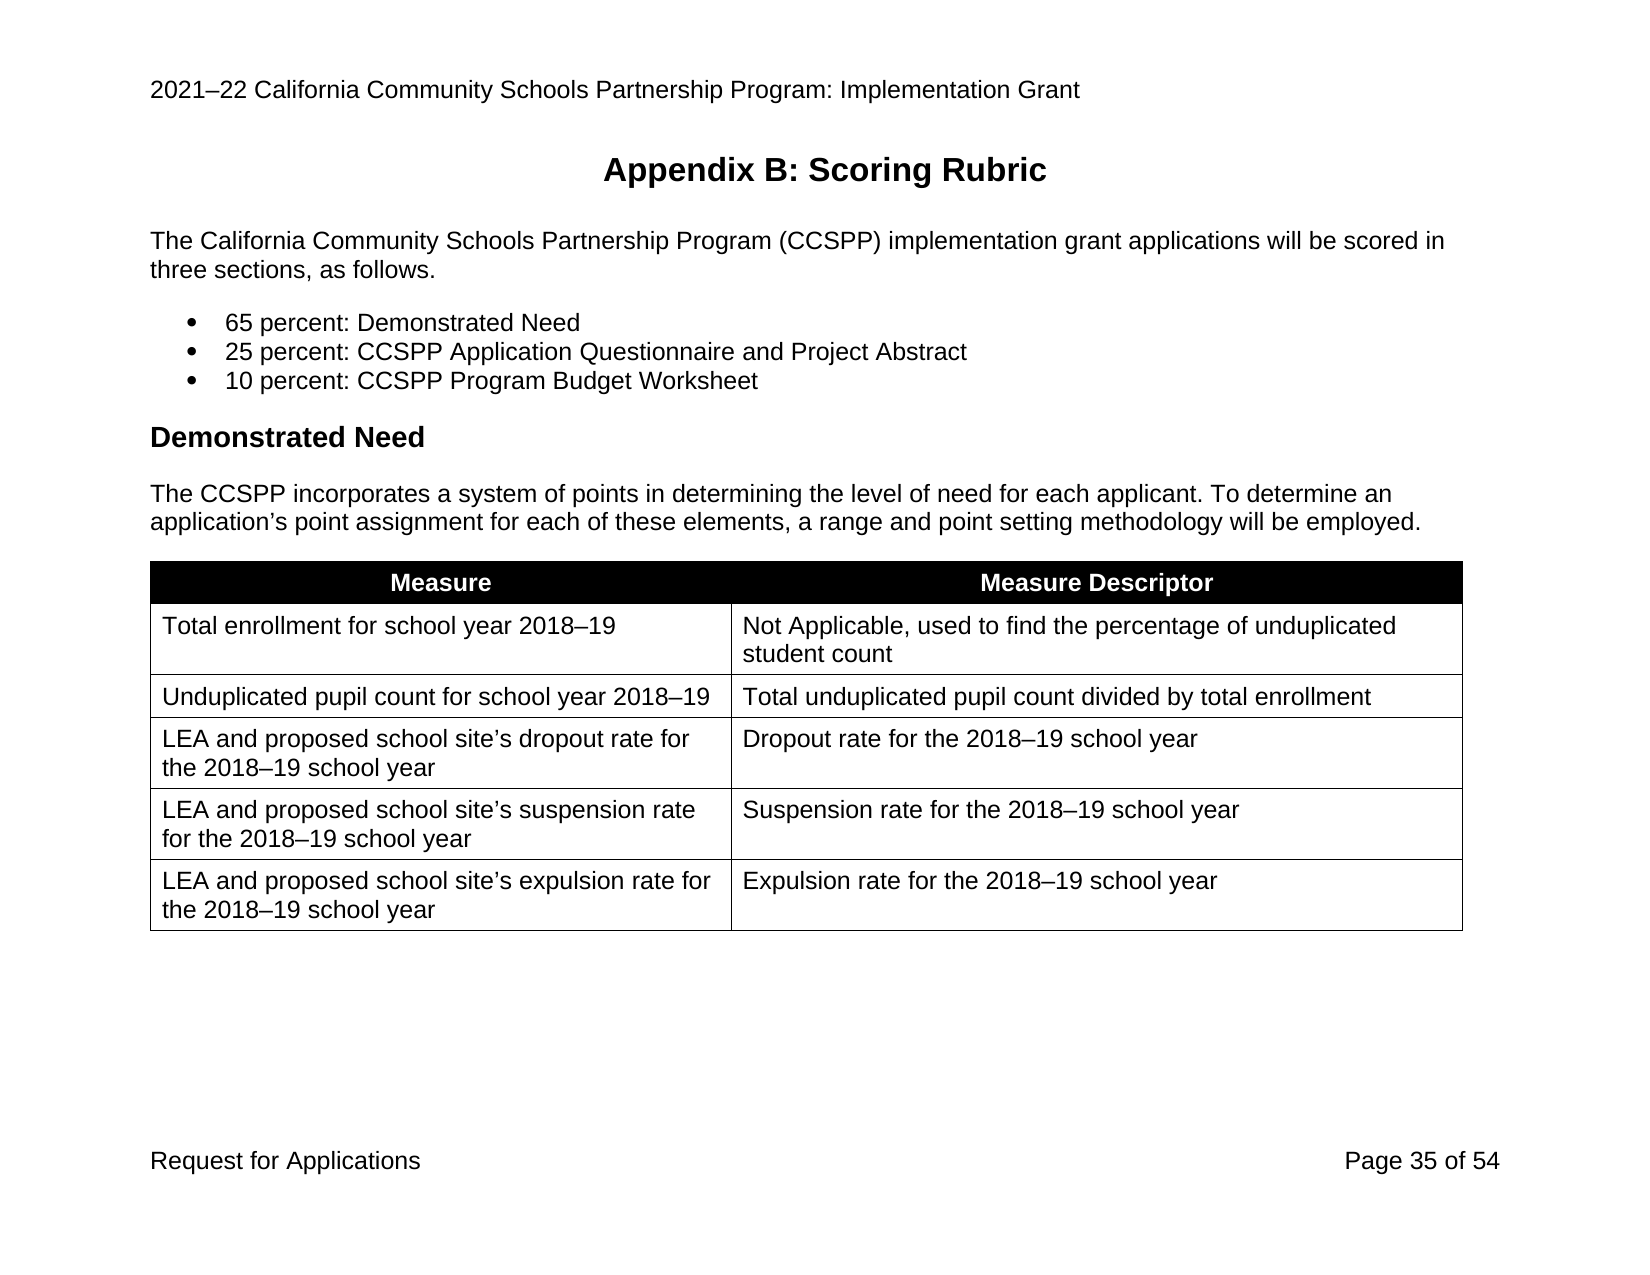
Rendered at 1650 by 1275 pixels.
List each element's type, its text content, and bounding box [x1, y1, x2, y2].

table_cell Expulsion rate for the 2018–19 school year [732, 860, 1462, 930]
list 65 percent: Demonstrated Need [187, 308, 1500, 337]
table_header Measure Descriptor [732, 562, 1462, 603]
table_cell LEA and proposed school site’s suspension rate for the 2018–19 school year [151, 789, 731, 859]
table_cell Total enrollment for school year 2018–19 [151, 604, 731, 674]
table_cell Dropout rate for the 2018–19 school year [732, 718, 1462, 788]
subtitle Appendix B: Scoring Rubric [150, 150, 1500, 188]
text The California Community Schools Partnership Program (CCSPP) implementation grant applications will be scored in three sections, as follows. [150, 226, 1500, 283]
table_cell LEA and proposed school site’s expulsion rate for the 2018–19 school year [151, 860, 731, 930]
table_cell Total unduplicated pupil count divided by total enrollment [732, 675, 1462, 717]
table_cell Not Applicable, used to find the percentage of unduplicated student count [732, 604, 1462, 674]
table_cell LEA and proposed school site’s dropout rate for the 2018–19 school year [151, 718, 731, 788]
text The CCSPP incorporates a system of points in determining the level of need for each applicant. To determine an application’s point assignment for each of these elements, a range and point setting methodology will be employed. [150, 478, 1500, 536]
list 25 percent: CCSPP Application Questionnaire and Project Abstract [187, 337, 1500, 366]
list 10 percent: CCSPP Program Budget Worksheet [187, 366, 1500, 395]
subtitle Demonstrated Need [150, 420, 1500, 453]
table_cell Suspension rate for the 2018–19 school year [732, 789, 1462, 859]
table_header Measure [151, 562, 731, 603]
table_cell Unduplicated pupil count for school year 2018–19 [151, 675, 731, 717]
